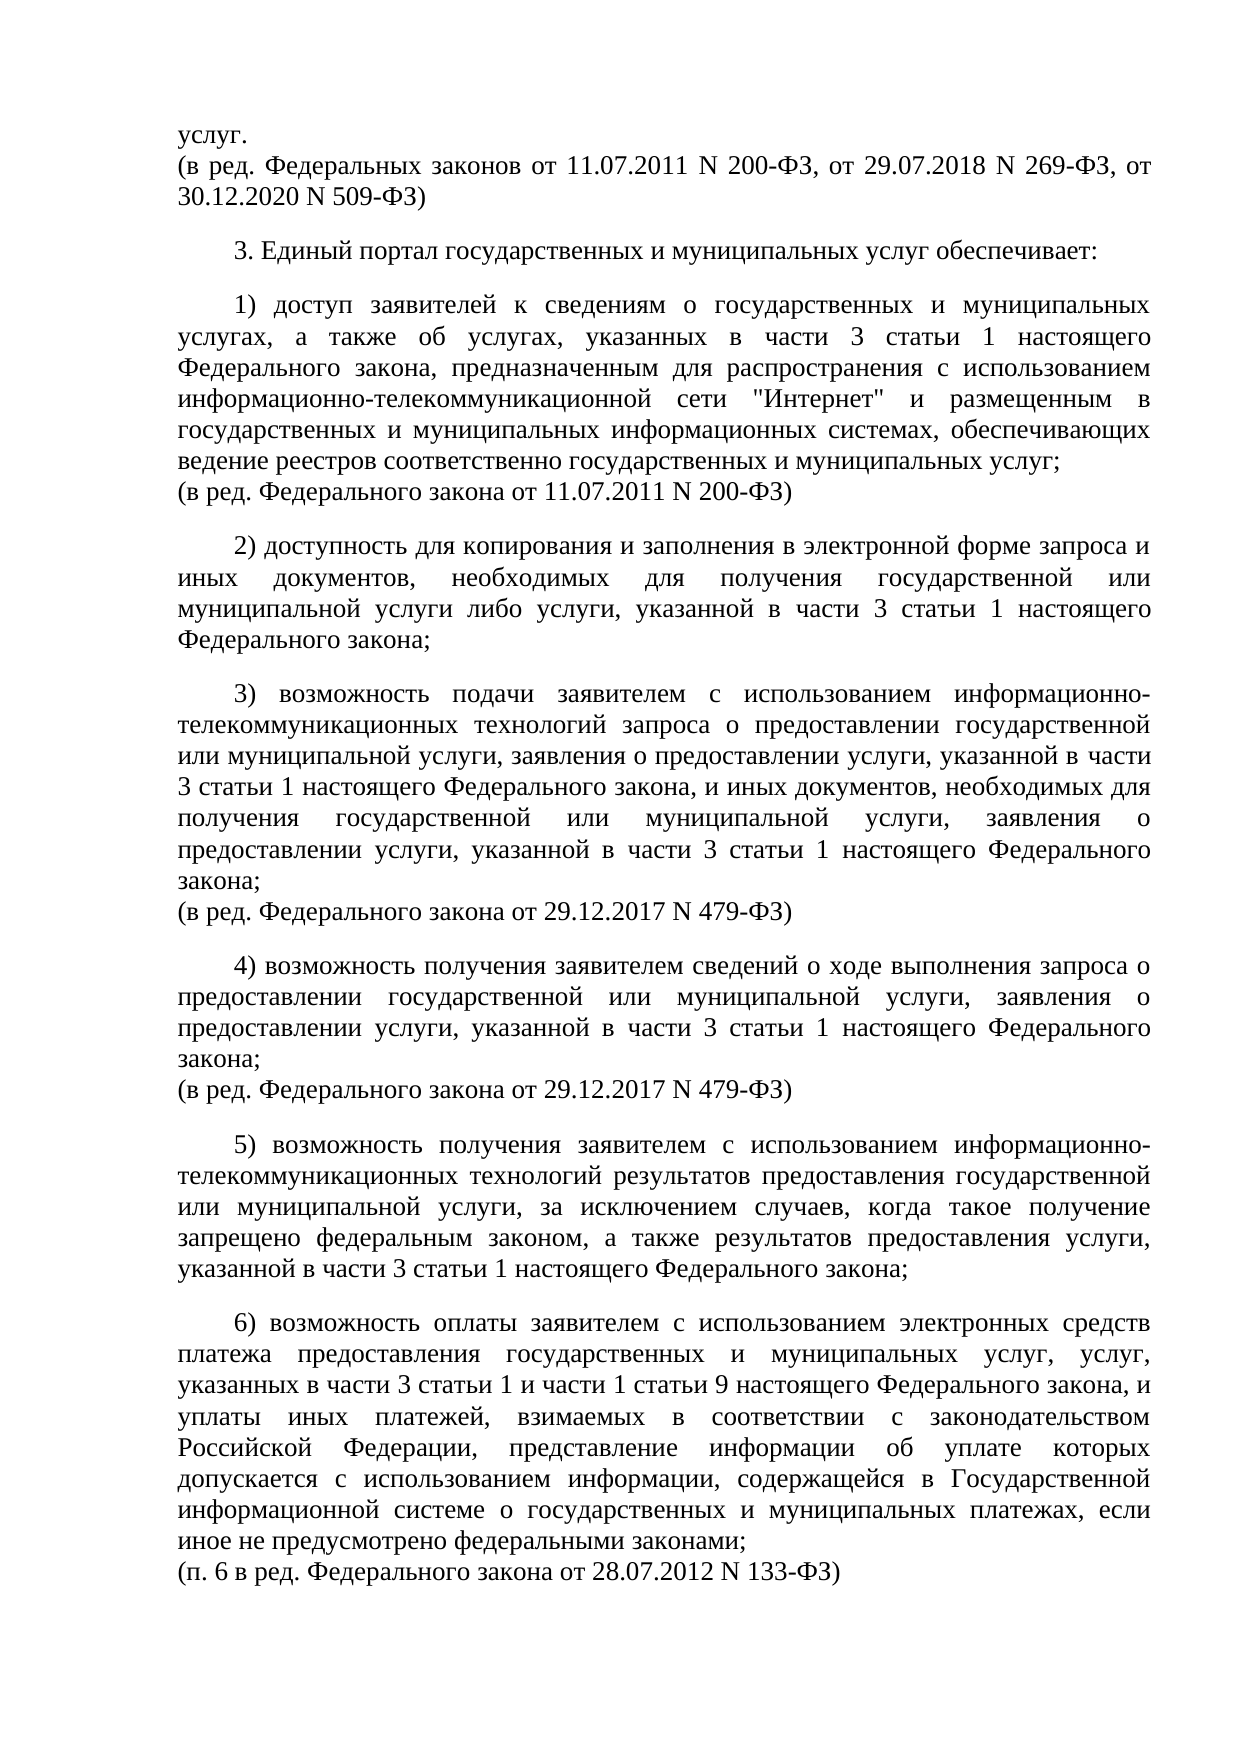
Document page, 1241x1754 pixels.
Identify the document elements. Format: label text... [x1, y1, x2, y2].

text (п. 6 в ред. Федерального закона от 28.07.2012 N 133-ФЗ) [177, 1556, 1152, 1587]
text 5) возможность получения заявителем с использованием информационно-телекоммуникационных технологий результатов предоставления государственной или муниципальной услуги, за исключением случаев, когда такое получение запрещено федеральным законом, а также результатов предоставления услуги, указанной в части 3 статьи 1 настоящего Федерального закона; [177, 1128, 1152, 1283]
text (в ред. Федерального закона от 11.07.2011 N 200-ФЗ) [177, 475, 1152, 507]
text 1) доступ заявителей к сведениям о государственных и муниципальных услугах, а также об услугах, указанных в части 3 статьи 1 настоящего Федерального закона, предназначенным для распространения с использованием информационно-телекоммуникационной сети "Интернет" и размещенным в государственных и муниципальных информационных системах, обеспечивающих ведение реестров соответственно государственных и муниципальных услуг; [177, 288, 1152, 475]
text 4) возможность получения заявителем сведений о ходе выполнения запроса о предоставлении государственной или муниципальной услуги, заявления о предоставлении услуги, указанной в части 3 статьи 1 настоящего Федерального закона; [177, 949, 1152, 1074]
text 3. Единый портал государственных и муниципальных услуг обеспечивает: [177, 234, 1152, 266]
text 6) возможность оплаты заявителем с использованием электронных средств платежа предоставления государственных и муниципальных услуг, услуг, указанных в части 3 статьи 1 и части 1 статьи 9 настоящего Федерального закона, и уплаты иных платежей, взимаемых в соответствии с законодательством Российской Федерации, представление информации об уплате которых допускается с использованием информации, содержащейся в Государственной информационной системе о государственных и муниципальных платежах, если иное не предусмотрено федеральными законами; [177, 1306, 1152, 1556]
text 3) возможность подачи заявителем с использованием информационно-телекоммуникационных технологий запроса о предоставлении государственной или муниципальной услуги, заявления о предоставлении услуги, указанной в части 3 статьи 1 настоящего Федерального закона, и иных документов, необходимых для получения государственной или муниципальной услуги, заявления о предоставлении услуги, указанной в части 3 статьи 1 настоящего Федерального закона; [177, 677, 1152, 895]
text (в ред. Федеральных законов от 11.07.2011 N 200-ФЗ, от 29.07.2018 N 269-ФЗ, от 30.12.2020 N 509-ФЗ) [177, 149, 1152, 212]
text (в ред. Федерального закона от 29.12.2017 N 479-ФЗ) [177, 1074, 1152, 1105]
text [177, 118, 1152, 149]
text (в ред. Федерального закона от 29.12.2017 N 479-ФЗ) [177, 895, 1152, 926]
text 2) доступность для копирования и заполнения в электронной форме запроса и иных документов, необходимых для получения государственной или муниципальной услуги либо услуги, указанной в части 3 статьи 1 настоящего Федерального закона; [177, 529, 1152, 654]
